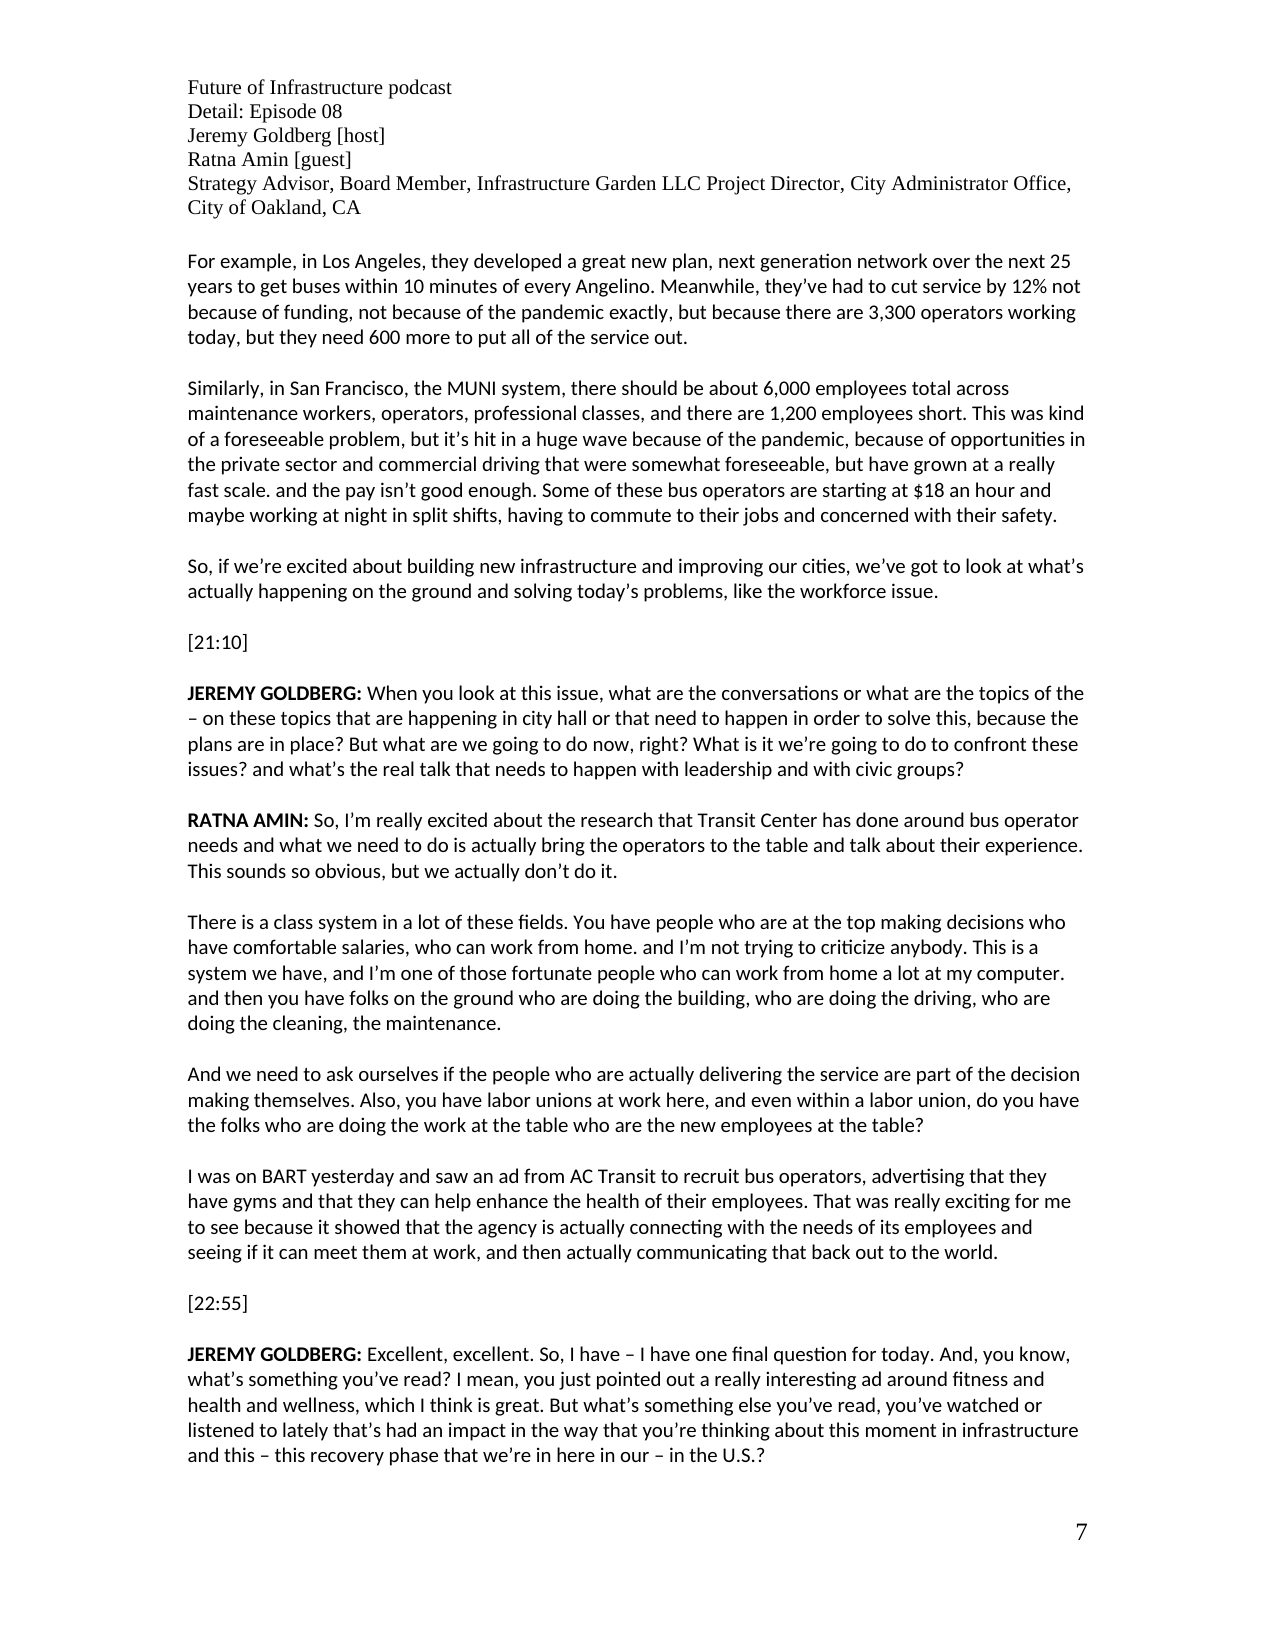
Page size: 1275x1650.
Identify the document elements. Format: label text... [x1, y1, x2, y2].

text [22:55] [187, 1290, 1087, 1316]
text And we need to ask ourselves if the people who are actually delivering the service are part of the decision making themselves. Also, you have labor unions at work here, and even within a labor union, do you have the folks who are doing the work at the table who are the new employees at the table? [187, 1061, 1087, 1138]
text For example, in Los Angeles, they developed a great new plan, next generation network over the next 25 years to get buses within 10 minutes of every Angelino. Meanwhile, they’ve had to cut service by 12% not because of funding, not because of the pandemic exactly, but because there are 3,300 operators working today, but they need 600 more to put all of the service out. [187, 248, 1087, 350]
text I was on BART yesterday and saw an ad from AC Transit to recruit bus operators, advertising that they have gyms and that they can help enhance the health of their employees. That was really exciting for me to see because it showed that the agency is actually connecting with the needs of its employees and seeing if it can meet them at work, and then actually communicating that back out to the world. [187, 1163, 1087, 1265]
text JEREMY GOLDBERG: Excellent, excellent. So, I have – I have one final question for today. And, you know, what’s something you’ve read? I mean, you just pointed out a really interesting ad around fitness and health and wellness, which I think is great. But what’s something else you’ve read, you’ve watched or listened to lately that’s had an impact in the way that you’re thinking about this moment in infrastructure and this – this recovery phase that we’re in here in our – in the U.S.? [187, 1341, 1087, 1468]
text Similarly, in San Francisco, the MUNI system, there should be about 6,000 employees total across maintenance workers, operators, professional classes, and there are 1,200 employees short. This was kind of a foreseeable problem, but it’s hit in a huge wave because of the pandemic, because of opportunities in the private sector and commercial driving that were somewhat foreseeable, but have grown at a really fast scale. and the pay isn’t good enough. Some of these bus operators are starting at $18 an hour and maybe working at night in split shifts, having to commute to their jobs and concerned with their safety. [187, 375, 1087, 528]
text JEREMY GOLDBERG: When you look at this issue, what are the conversations or what are the topics of the – on these topics that are happening in city hall or that need to happen in order to solve this, because the plans are in place? But what are we going to do now, right? What is it we’re going to do to confront these issues? and what’s the real talk that needs to happen with leadership and with civic groups? [187, 680, 1087, 782]
text There is a class system in a lot of these fields. You have people who are at the top making decisions who have comfortable salaries, who can work from home. and I’m not trying to criticize anybody. This is a system we have, and I’m one of those fortunate people who can work from home a lot at my computer. and then you have folks on the ground who are doing the building, who are doing the driving, who are doing the cleaning, the maintenance. [187, 909, 1087, 1036]
text So, if we’re excited about building new infrastructure and improving our cities, we’ve got to look at what’s actually happening on the ground and solving today’s problems, like the workforce issue. [187, 553, 1087, 604]
text [21:10] [187, 629, 1087, 655]
text RATNA AMIN: So, I’m really excited about the research that Transit Center has done around bus operator needs and what we need to do is actually bring the operators to the table and talk about their experience. This sounds so obvious, but we actually don’t do it. [187, 807, 1087, 883]
